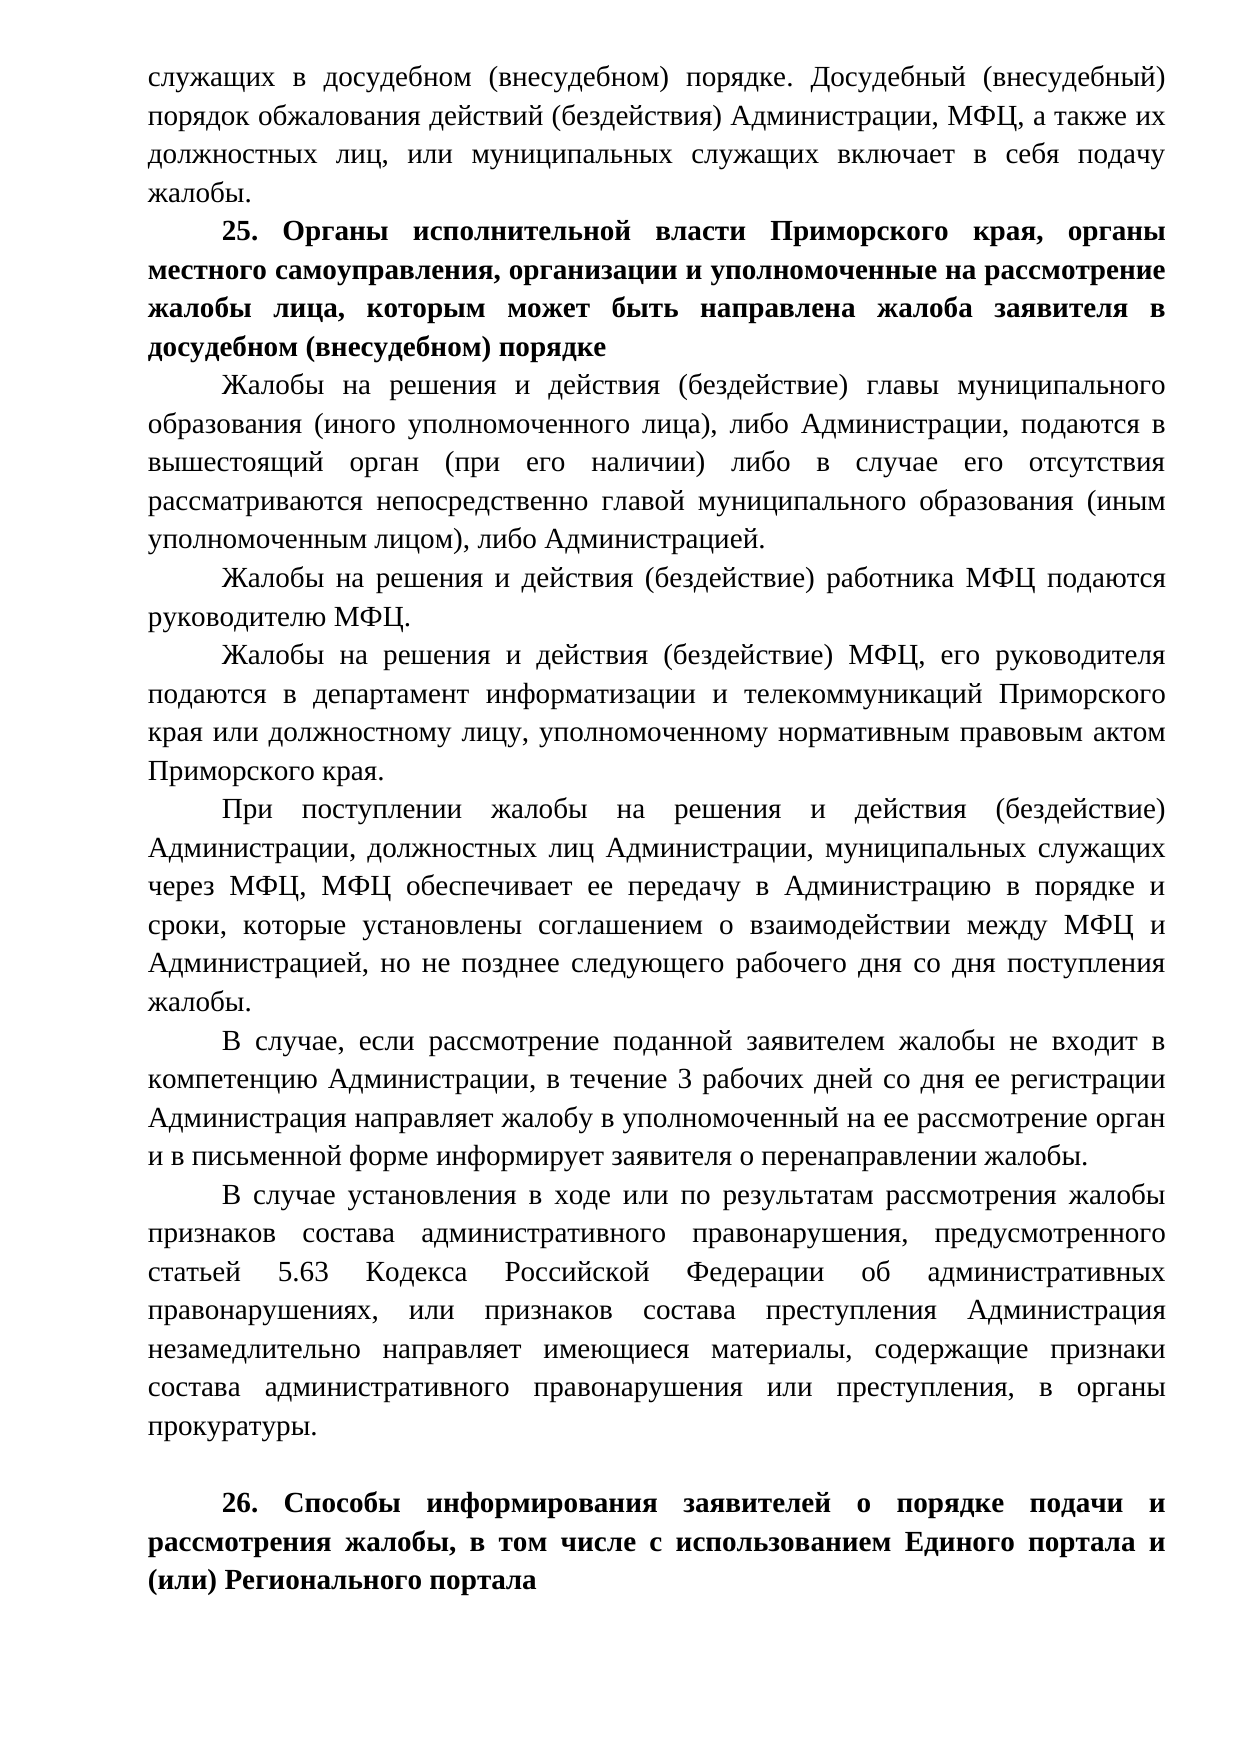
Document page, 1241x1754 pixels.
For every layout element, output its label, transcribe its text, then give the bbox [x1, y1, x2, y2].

text В случае, если рассмотрение поданной заявителем жалобы не входит в компетенцию Администрации, в течение 3 рабочих дней со дня ее регистрации Администрация направляет жалобу в уполномоченный на ее рассмотрение орган и в письменной форме информирует заявителя о перенаправлении жалобы. [148, 1023, 1167, 1172]
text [148, 59, 1167, 208]
text 26. Способы информирования заявителей о порядке подачи и рассмотрения жалобы, в том числе с использованием Единого портала и (или) Регионального портала [148, 1485, 1167, 1596]
text При поступлении жалобы на решения и действия (бездействие) Администрации, должностных лиц Администрации, муниципальных служащих через МФЦ, МФЦ обеспечивает ее передачу в Администрацию в порядке и сроки, которые установлены соглашением о взаимодействии между МФЦ и Администрацией, но не позднее следующего рабочего дня со дня поступления жалобы. [148, 791, 1167, 1018]
text Жалобы на решения и действия (бездействие) работника МФЦ подаются руководителю МФЦ. [148, 560, 1167, 632]
text Жалобы на решения и действия (бездействие) главы муниципального образования (иного уполномоченного лица), либо Администрации, подаются в вышестоящий орган (при его наличии) либо в случае его отсутствия рассматриваются непосредственно главой муниципального образования (иным уполномоченным лицом), либо Администрацией. [148, 367, 1167, 555]
text Жалобы на решения и действия (бездействие) МФЦ, его руководителя подаются в департамент информатизации и телекоммуникаций Приморского края или должностному лицу, уполномоченному нормативным правовым актом Приморского края. [148, 637, 1167, 786]
text В случае установления в ходе или по результатам рассмотрения жалобы признаков состава административного правонарушения, предусмотренного статьей 5.63 Кодекса Российской Федерации об административных правонарушениях, или признаков состава преступления Администрация незамедлительно направляет имеющиеся материалы, содержащие признаки состава административного правонарушения или преступления, в органы прокуратуры. [148, 1177, 1167, 1442]
text 25. Органы исполнительной власти Приморского края, органы местного самоуправления, организации и уполномоченные на рассмотрение жалобы лица, которым может быть направлена жалоба заявителя в досудебном (внесудебном) порядке [148, 213, 1167, 362]
